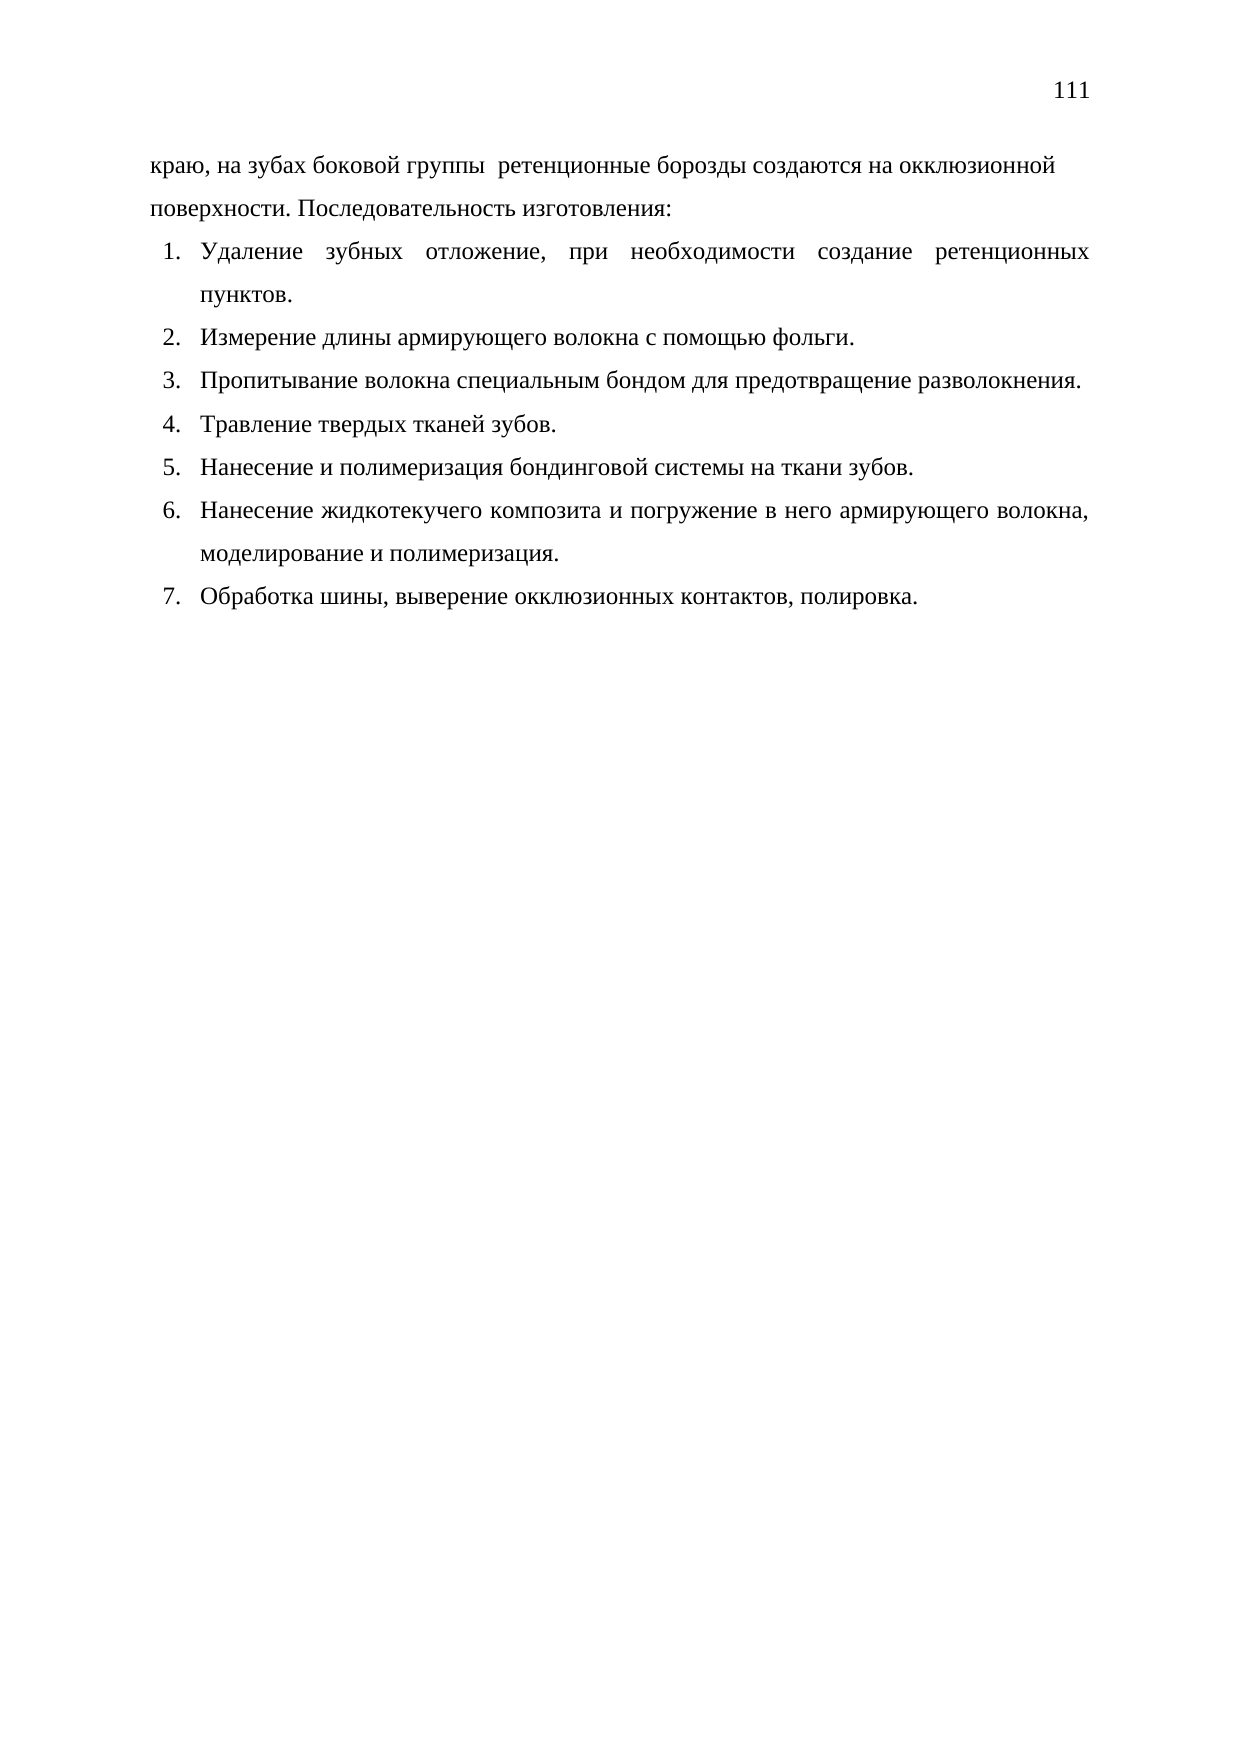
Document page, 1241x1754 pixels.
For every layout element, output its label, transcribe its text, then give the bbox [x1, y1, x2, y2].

list Пропитывание волокна специальным бондом для предотвращение разволокнения. [162, 366, 1090, 394]
list Удаление зубных отложение, при необходимости создание ретенционных пунктов. [162, 236, 1090, 308]
list Травление твердых тканей зубов. [162, 409, 1090, 437]
list Измерение длины армирующего волокна с помощью фольги. [162, 322, 1090, 351]
list Нанесение и полимеризация бондинговой системы на ткани зубов. [162, 452, 1090, 481]
list Обработка шины, выверение окклюзионных контактов, полировка. [162, 581, 1090, 610]
list Нанесение жидкотекучего композита и погружение в него армирующего волокна, моделирование и полимеризация. [162, 495, 1090, 567]
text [150, 150, 1090, 222]
